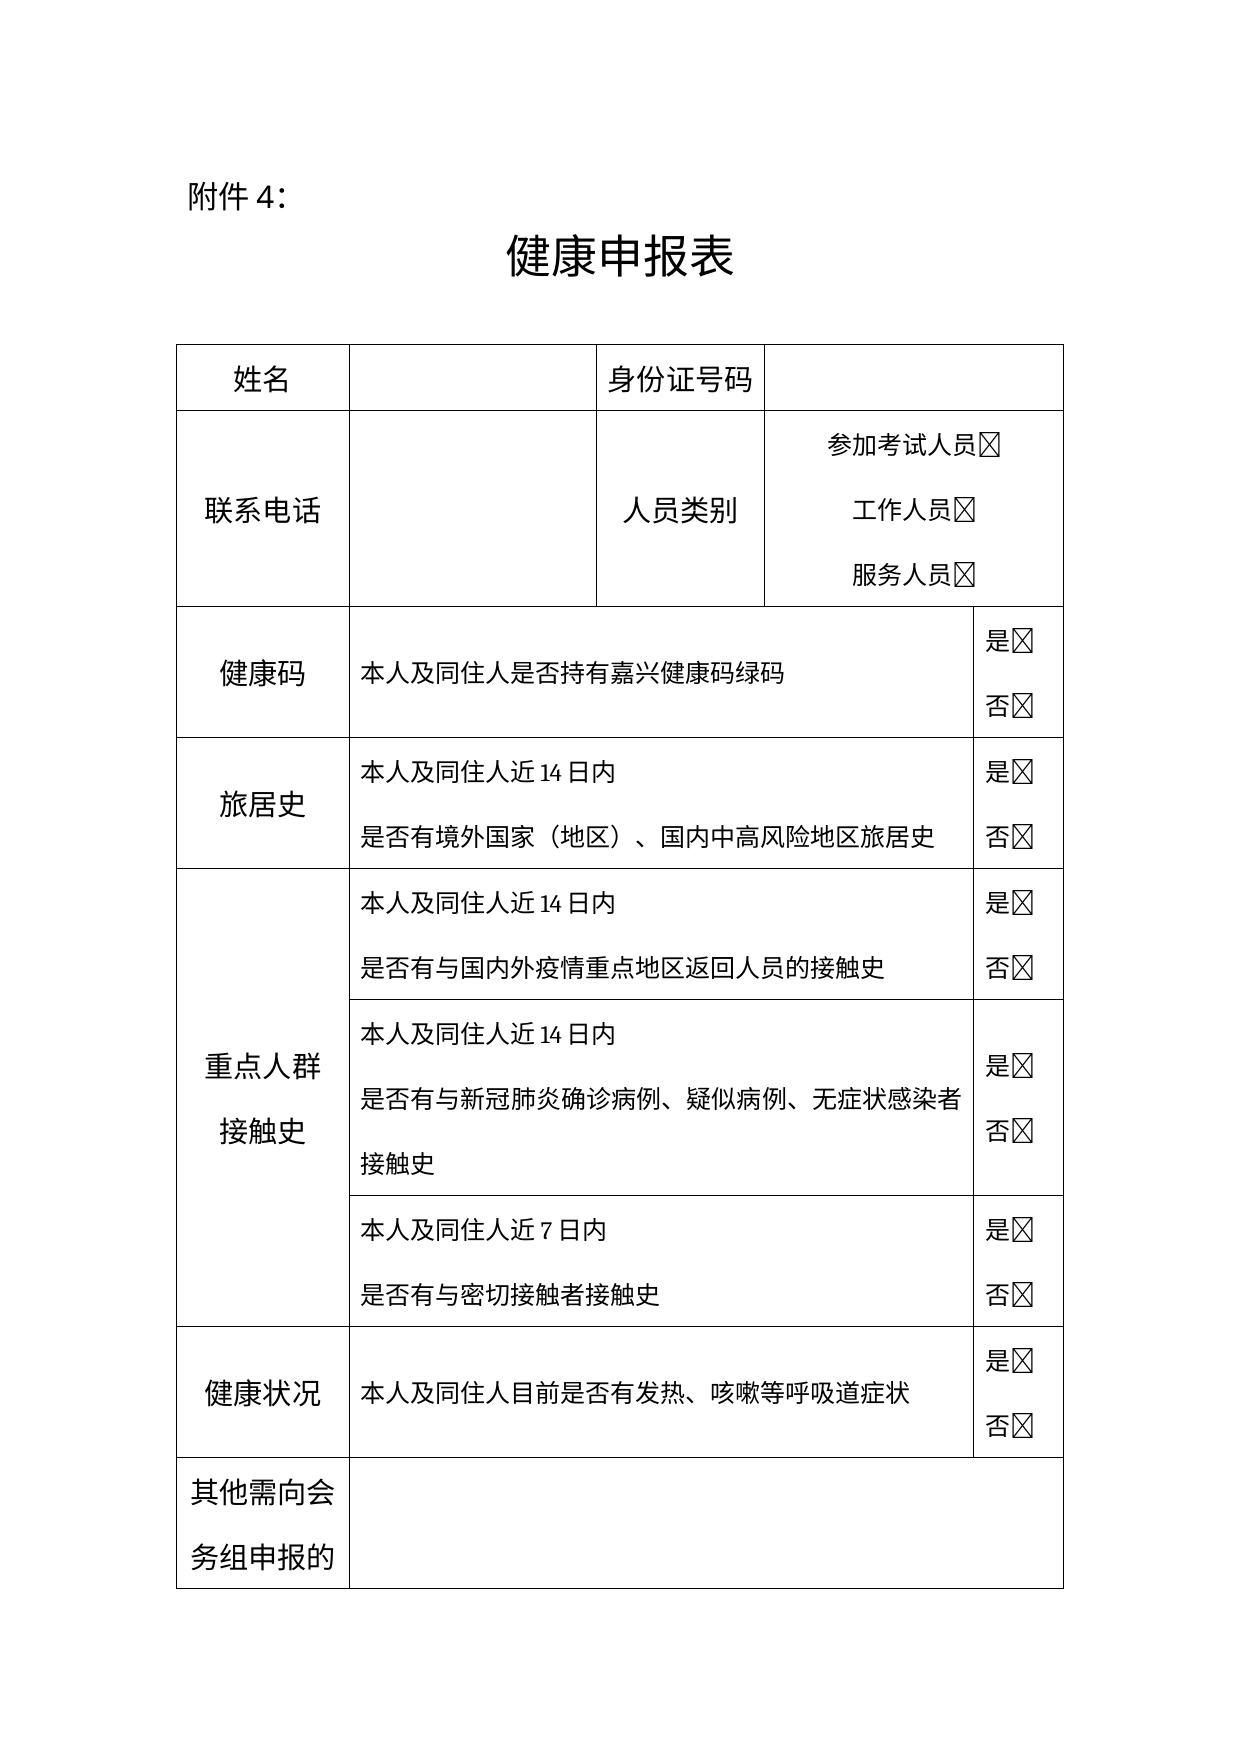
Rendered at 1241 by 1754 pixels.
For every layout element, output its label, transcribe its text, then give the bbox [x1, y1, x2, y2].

table_cell [350, 1458, 1063, 1588]
table_cell 健康状况 [177, 1327, 349, 1457]
text 附件4： [187, 162, 1053, 227]
table_cell 是 否 [974, 738, 1063, 868]
table_cell 旅居史 [177, 738, 349, 868]
table_cell 是 否 [974, 1327, 1063, 1457]
table_cell [350, 411, 596, 606]
table_header 姓名 [177, 345, 349, 410]
table_cell 是 否 [974, 1000, 1063, 1195]
text 健康申报表 [187, 227, 1053, 285]
table_cell 本人及同住人目前是否有发热、咳嗽等呼吸道症状 [350, 1327, 973, 1457]
table_cell 是 否 [974, 869, 1063, 999]
table_cell 重点人群 接触史 [177, 869, 349, 1326]
table_cell 人员类别 [597, 411, 764, 606]
table_cell 参加考试人员 工作人员 服务人员 [765, 411, 1063, 606]
table_cell 本人及同住人近7日内 是否有与密切接触者接触史 [350, 1196, 973, 1326]
table_cell 健康码 [177, 607, 349, 737]
table_cell 本人及同住人近14日内 是否有与新冠肺炎确诊病例、疑似病例、无症状感染者接触史 [350, 1000, 973, 1195]
table_cell 其他需向会务组申报的特殊情况 [177, 1458, 349, 1588]
table_header [765, 345, 1063, 410]
table_cell 是 否 [974, 1196, 1063, 1326]
table_header [350, 345, 596, 410]
table_cell 联系电话 [177, 411, 349, 606]
table_cell 本人及同住人近14日内 是否有境外国家（地区）、国内中高风险地区旅居史 [350, 738, 973, 868]
table_cell 本人及同住人是否持有嘉兴健康码绿码 [350, 607, 973, 737]
table_cell 是 否 [974, 607, 1063, 737]
table_header 身份证号码 [597, 345, 764, 410]
table_cell 本人及同住人近14日内 是否有与国内外疫情重点地区返回人员的接触史 [350, 869, 973, 999]
